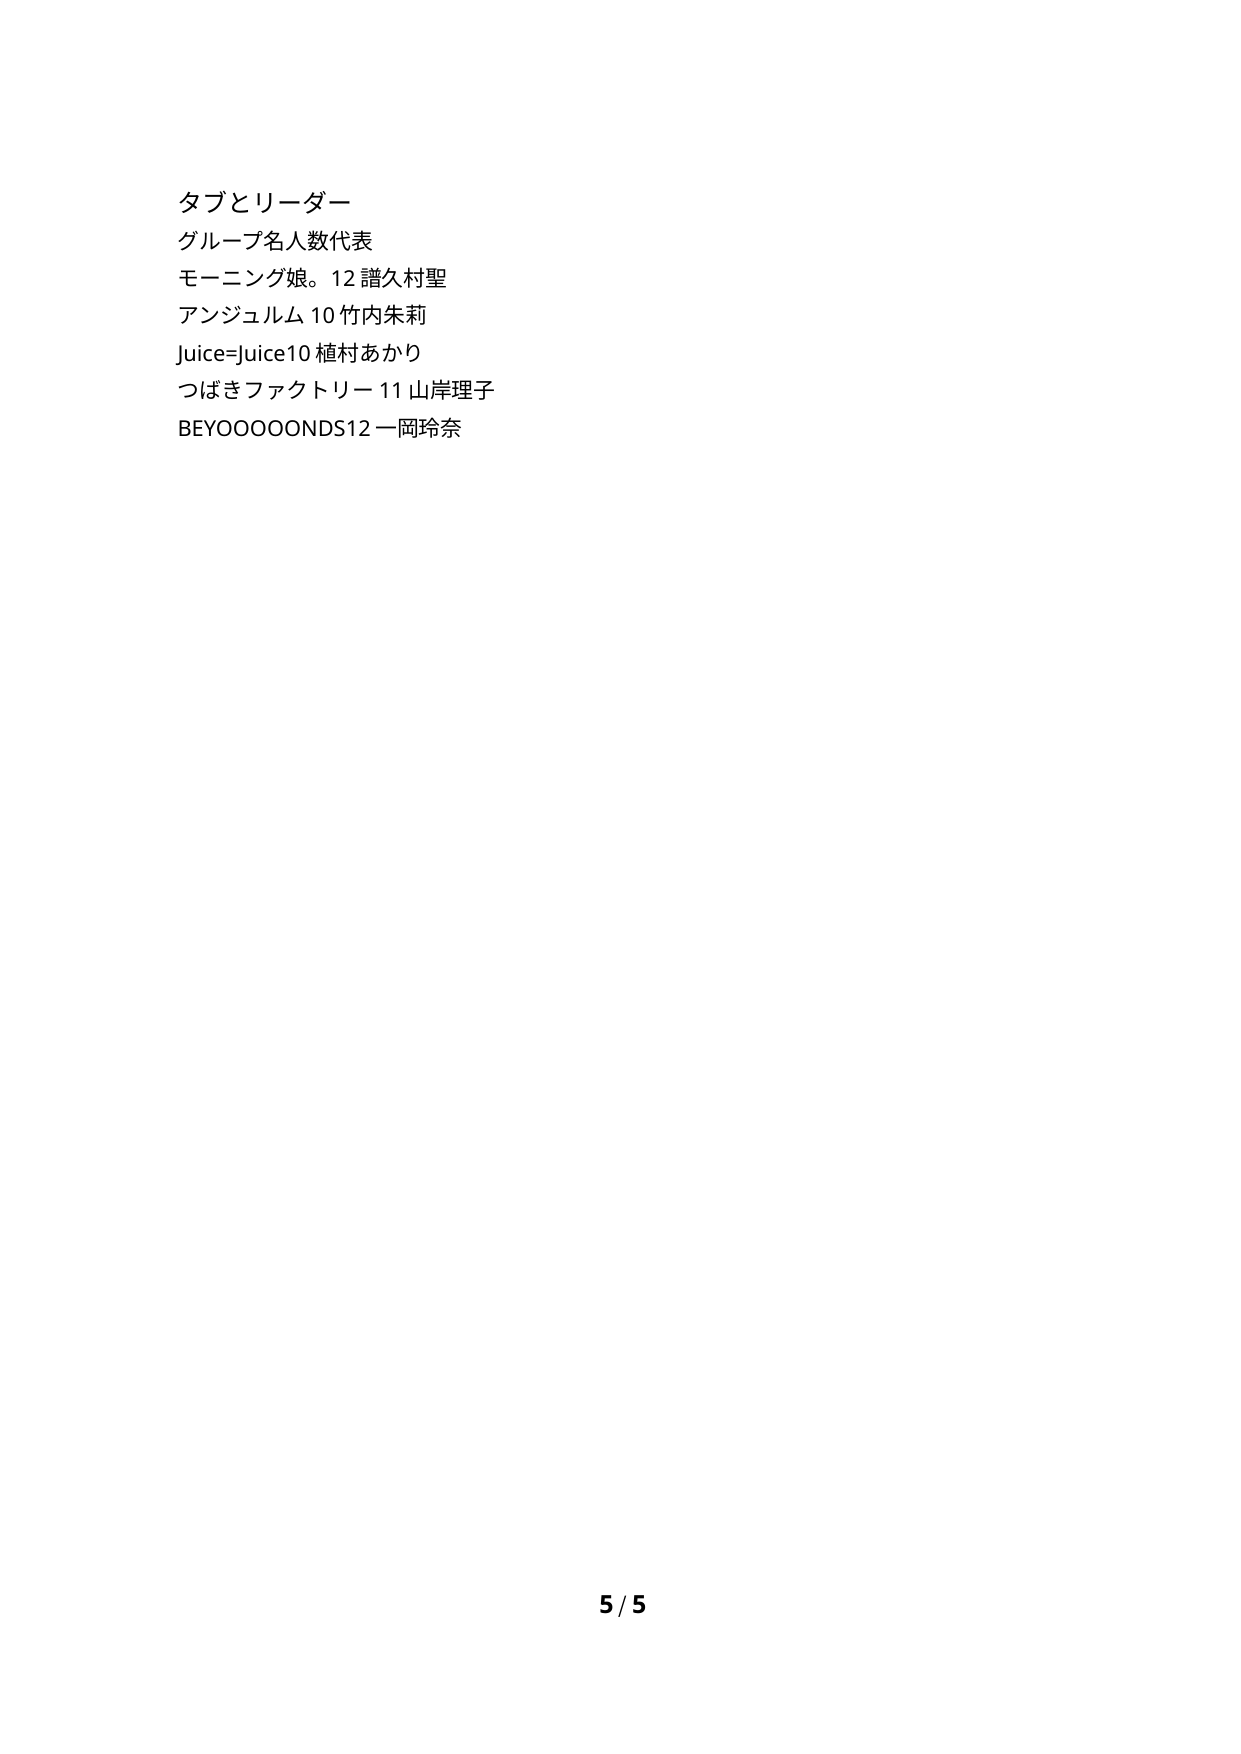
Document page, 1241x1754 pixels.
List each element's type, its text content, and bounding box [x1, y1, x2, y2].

text グループ名人数代表 [177, 221, 1063, 258]
text モーニング娘。12譜久村聖 [177, 258, 1063, 296]
text つばきファクトリー11山岸理子 [177, 371, 1063, 408]
text アンジュルム10竹内朱莉 [177, 296, 1063, 333]
text BEYOOOOONDS12一岡玲奈 [177, 408, 1063, 446]
text Juice=Juice10植村あかり [177, 333, 1063, 371]
subtitle タブとリーダー [177, 183, 1063, 221]
